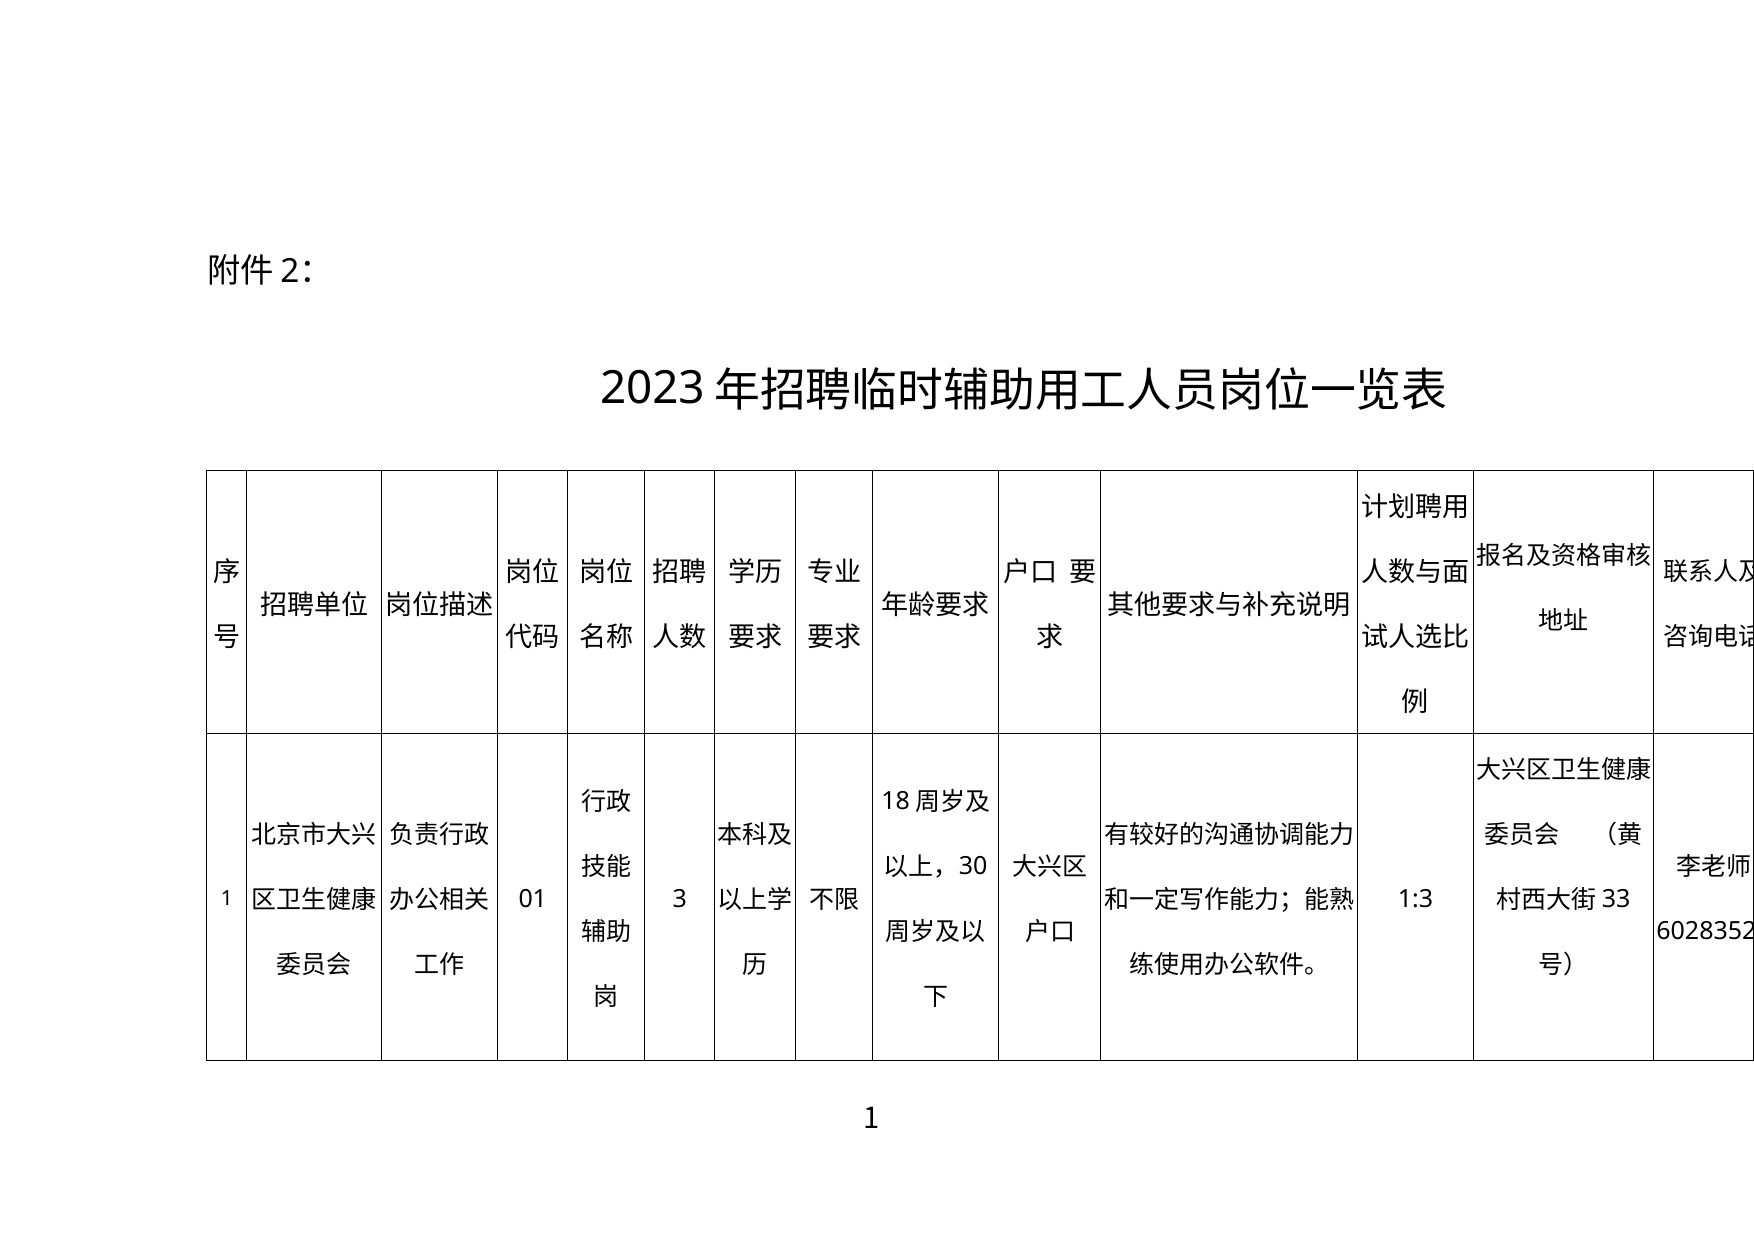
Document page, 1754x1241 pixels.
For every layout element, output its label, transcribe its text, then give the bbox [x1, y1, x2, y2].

table_cell 1 [207, 734, 246, 1060]
table_cell 有较好的沟通协调能力和一定写作能力；能熟练使用办公软件。 [1101, 734, 1357, 1060]
table_cell 专业要求 [796, 471, 872, 732]
text 附件2： [207, 236, 1535, 301]
table_cell 计划聘用人数与面试人选比例 [1358, 471, 1473, 732]
table_cell 大兴区户口 [999, 734, 1100, 1060]
table_cell 联系人及咨询电话 [1654, 471, 1753, 732]
table_cell 岗位名称 [568, 471, 644, 732]
table_cell 招聘人数 [645, 471, 714, 732]
table_cell 行政技能辅助岗 [568, 734, 644, 1060]
table_cell 其他要求与补充说明 [1101, 471, 1357, 732]
table_cell 岗位代码 [498, 471, 567, 732]
table_cell 北京市大兴区卫生健康委员会 [247, 734, 381, 1060]
table_header 2023年招聘临时辅助用工人员岗位一览表 [207, 301, 1754, 470]
table_cell 18周岁及以上，30周岁及以下 [873, 734, 998, 1060]
table_cell 负责行政办公相关工作 [382, 734, 497, 1060]
table_cell 报名及资格审核地址 [1474, 471, 1653, 732]
table_cell 不限 [796, 734, 872, 1060]
table_cell 3 [645, 734, 714, 1060]
table_cell 李老师 60283520 [1654, 734, 1753, 1060]
table_cell 1:3 [1358, 734, 1473, 1060]
table_cell 招聘单位 [247, 471, 381, 732]
table_cell 学历 要求 [715, 471, 795, 732]
table_cell 01 [498, 734, 567, 1060]
table_cell 大兴区卫生健康委员会 （黄村西大街33号） [1474, 734, 1653, 1060]
table_cell 年龄要求 [873, 471, 998, 732]
table_cell 序号 [207, 471, 246, 732]
table_cell 户口 要求 [999, 471, 1100, 732]
table_cell 岗位描述 [382, 471, 497, 732]
table_cell 本科及以上学历 [715, 734, 795, 1060]
